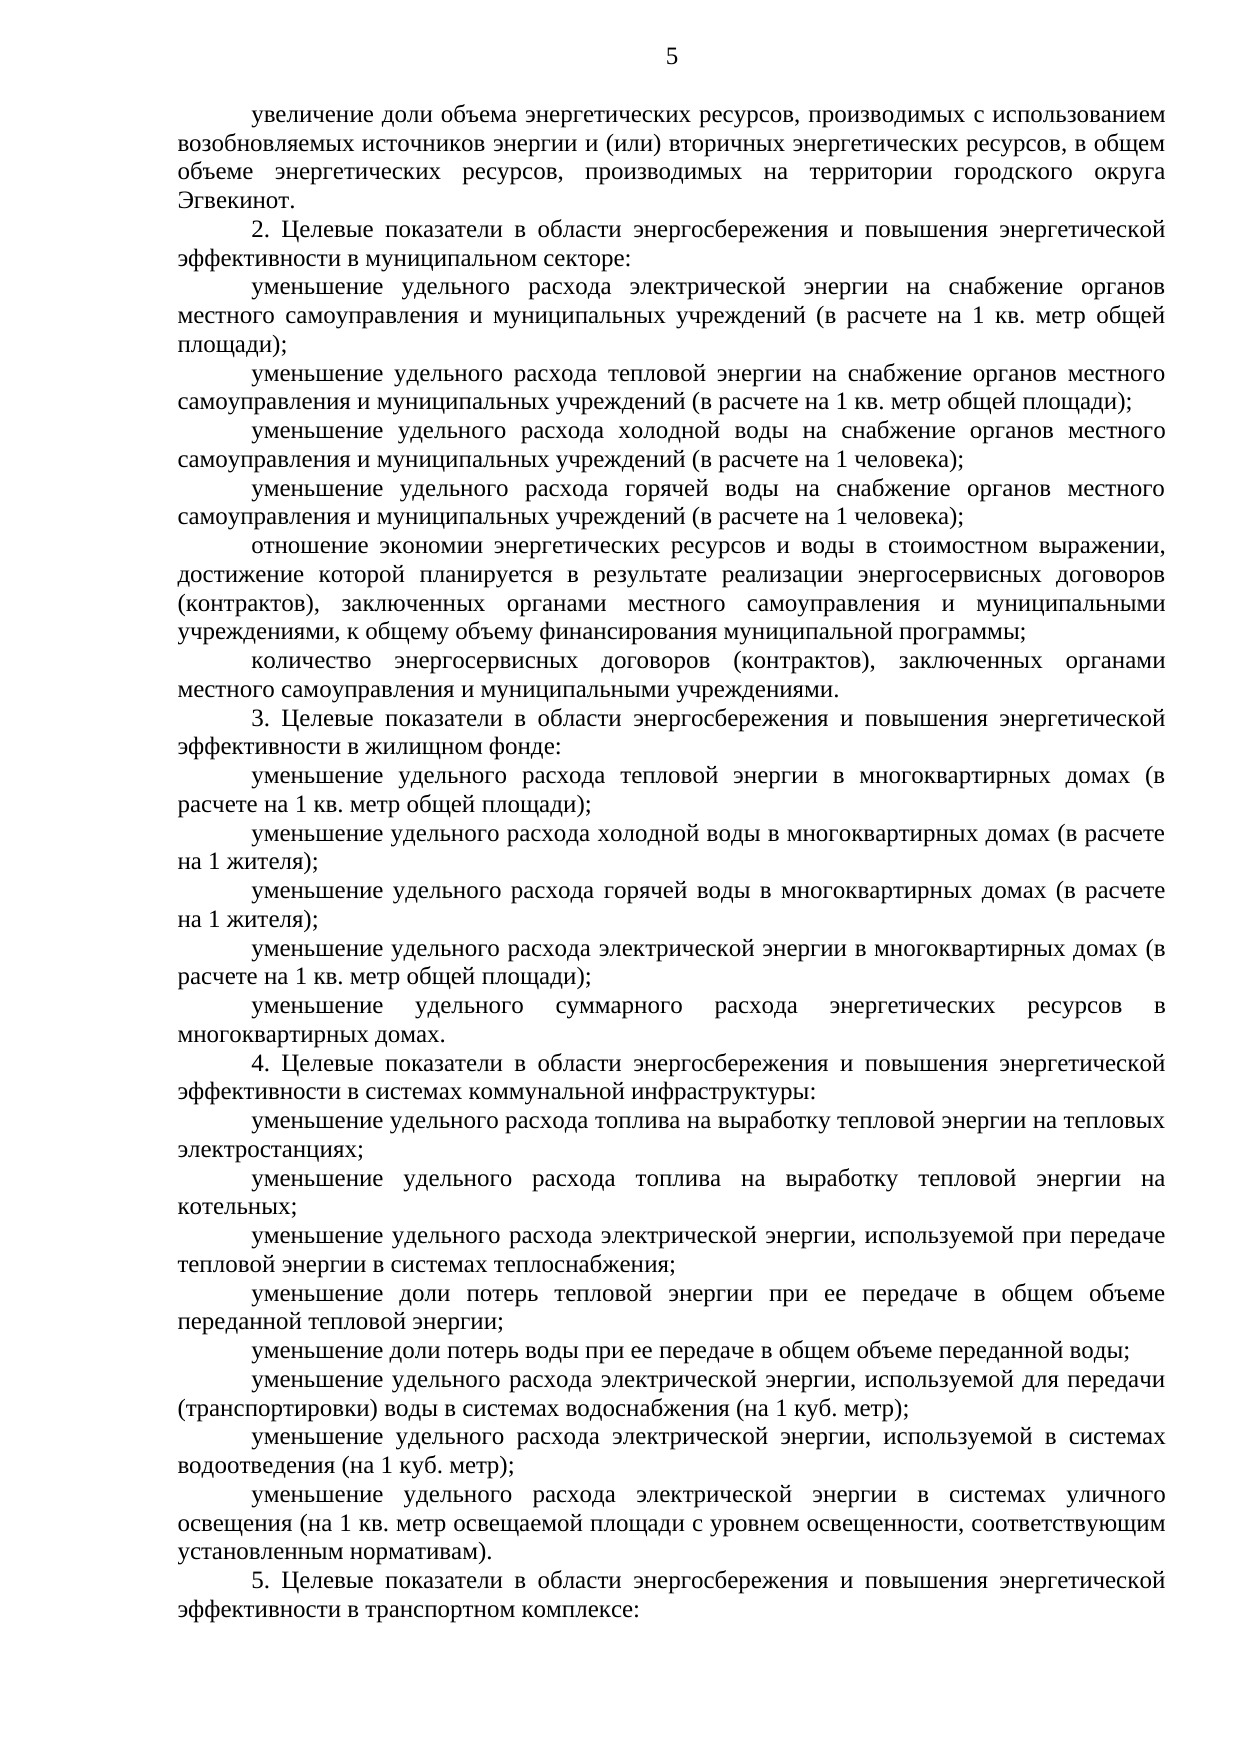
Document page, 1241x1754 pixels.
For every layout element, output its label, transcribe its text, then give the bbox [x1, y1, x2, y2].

text уменьшение удельного расхода электрической энергии на снабжение органов местного самоуправления и муниципальных учреждений (в расчете на 1 кв. метр общей площади); [177, 271, 1166, 358]
text увеличение доли объема энергетических ресурсов, производимых с использованием возобновляемых источников энергии и (или) вторичных энергетических ресурсов, в общем объеме энергетических ресурсов, производимых на территории городского округа Эгвекинот. [177, 99, 1166, 214]
text 4. Целевые показатели в области энергосбережения и повышения энергетической эффективности в системах коммунальной инфраструктуры: [177, 1048, 1166, 1105]
text уменьшение удельного расхода электрической энергии, используемой в системах водоотведения (на 1 куб. метр); [177, 1421, 1166, 1479]
text 3. Целевые показатели в области энергосбережения и повышения энергетической эффективности в жилищном фонде: [177, 703, 1166, 760]
text уменьшение удельного расхода электрической энергии в системах уличного освещения (на 1 кв. метр освещаемой площади с уровнем освещенности, соответствующим установленным нормативам). [177, 1479, 1166, 1565]
text 5. Целевые показатели в области энергосбережения и повышения энергетической эффективности в транспортном комплексе: [177, 1565, 1166, 1623]
text уменьшение удельного расхода горячей воды на снабжение органов местного самоуправления и муниципальных учреждений (в расчете на 1 человека); [177, 473, 1166, 530]
text уменьшение удельного расхода топлива на выработку тепловой энергии на котельных; [177, 1163, 1166, 1220]
text уменьшение удельного суммарного расхода энергетических ресурсов в многоквартирных домах. [177, 990, 1166, 1048]
text уменьшение удельного расхода тепловой энергии в многоквартирных домах (в расчете на 1 кв. метр общей площади); [177, 760, 1166, 818]
text уменьшение удельного расхода электрической энергии, используемой при передаче тепловой энергии в системах теплоснабжения; [177, 1220, 1166, 1278]
text уменьшение удельного расхода горячей воды в многоквартирных домах (в расчете на 1 жителя); [177, 875, 1166, 933]
text количество энергосервисных договоров (контрактов), заключенных органами местного самоуправления и муниципальными учреждениями. [177, 645, 1166, 703]
text уменьшение удельного расхода электрической энергии, используемой для передачи (транспортировки) воды в системах водоснабжения (на 1 куб. метр); [177, 1364, 1166, 1421]
text 2. Целевые показатели в области энергосбережения и повышения энергетической эффективности в муниципальном секторе: [177, 214, 1166, 271]
text уменьшение удельного расхода топлива на выработку тепловой энергии на тепловых электростанциях; [177, 1105, 1166, 1163]
text отношение экономии энергетических ресурсов и воды в стоимостном выражении, достижение которой планируется в результате реализации энергосервисных договоров (контрактов), заключенных органами местного самоуправления и муниципальными учреждениями, к общему объему финансирования муниципальной программы; [177, 530, 1166, 645]
text уменьшение удельного расхода электрической энергии в многоквартирных домах (в расчете на 1 кв. метр общей площади); [177, 933, 1166, 990]
text уменьшение удельного расхода холодной воды в многоквартирных домах (в расчете на 1 жителя); [177, 818, 1166, 875]
text уменьшение доли потерь тепловой энергии при ее передаче в общем объеме переданной тепловой энергии; [177, 1278, 1166, 1335]
text уменьшение удельного расхода холодной воды на снабжение органов местного самоуправления и муниципальных учреждений (в расчете на 1 человека); [177, 415, 1166, 473]
text уменьшение доли потерь воды при ее передаче в общем объеме переданной воды; [177, 1335, 1166, 1364]
text уменьшение удельного расхода тепловой энергии на снабжение органов местного самоуправления и муниципальных учреждений (в расчете на 1 кв. метр общей площади); [177, 358, 1166, 415]
